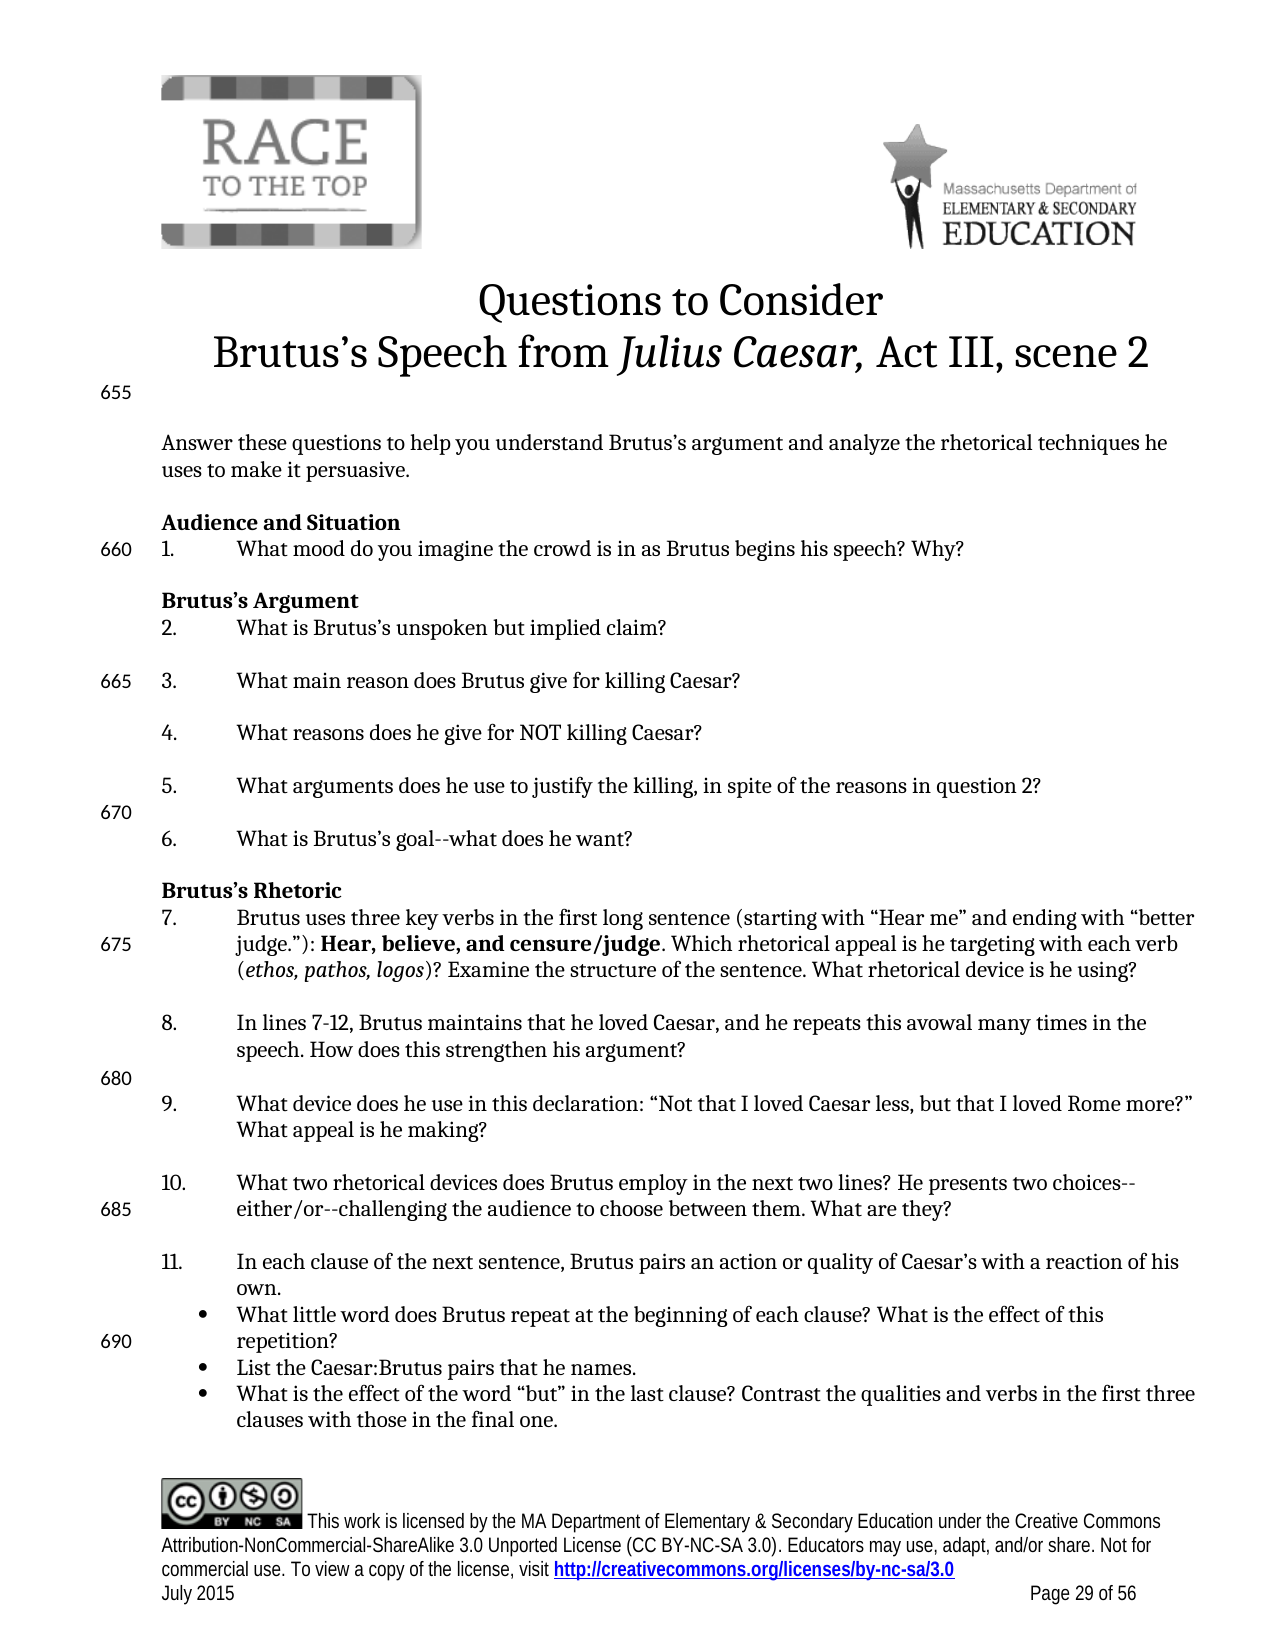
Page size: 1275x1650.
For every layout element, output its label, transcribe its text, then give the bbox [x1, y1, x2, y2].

list List the Caesar:Brutus pairs that he names. [199, 1354, 1200, 1381]
list What is Brutus’s unspoken but implied claim? [161, 615, 1200, 641]
list In each clause of the next sentence, Brutus pairs an action or quality of Caesar’s with a reaction of his own. [161, 1249, 1200, 1302]
list What is the effect of the word “but” in the last clause? Contrast the qualities and verbs in the first three clauses with those in the final one. [199, 1381, 1200, 1433]
list What is Brutus’s goal--what does he want? [161, 826, 1200, 852]
text Brutus’s Rhetoric [161, 878, 1200, 904]
list What mood do you imagine the crowd is in as Brutus begins his speech? Why? [161, 536, 1200, 562]
picture [883, 124, 1137, 249]
list Brutus uses three key verbs in the first long sentence (starting with “Hear me” and ending with “better judge.”): Hear, believe, and censure/judge. Which rhetorical appeal is he targeting with each verb (ethos, pathos, logos)? Examine the structure of the sentence. What rhetorical device is he using? [161, 904, 1200, 984]
text Questions to Consider [161, 274, 1200, 326]
list In lines 7-12, Brutus maintains that he loved Caesar, and he repeats this avowal many times in the speech. How does this strengthen his argument? [161, 1010, 1200, 1063]
list What little word does Brutus repeat at the beginning of each clause? What is the effect of this repetition? [199, 1302, 1200, 1354]
text Answer these questions to help you understand Brutus’s argument and analyze the rhetorical techniques he uses to make it persuasive. [161, 430, 1200, 483]
list What main reason does Brutus give for killing Caesar? [161, 667, 1200, 694]
text Audience and Situation [161, 509, 1200, 536]
list What arguments does he use to justify the killing, in spite of the reasons in question 2? [161, 773, 1200, 799]
list What reasons does he give for NOT killing Caesar? [161, 720, 1200, 746]
text Brutus’s Speech from Julius Caesar, Act III, scene 2 [161, 326, 1200, 379]
list What two rhetorical devices does Brutus employ in the next two lines? He presents two choices--either/or--challenging the audience to choose between them. What are they? [161, 1170, 1200, 1222]
text Brutus’s Argument [161, 588, 1200, 615]
list What device does he use in this declaration: “Not that I loved Caesar less, but that I loved Rome more?” What appeal is he making? [161, 1091, 1200, 1143]
picture [161, 1478, 303, 1529]
